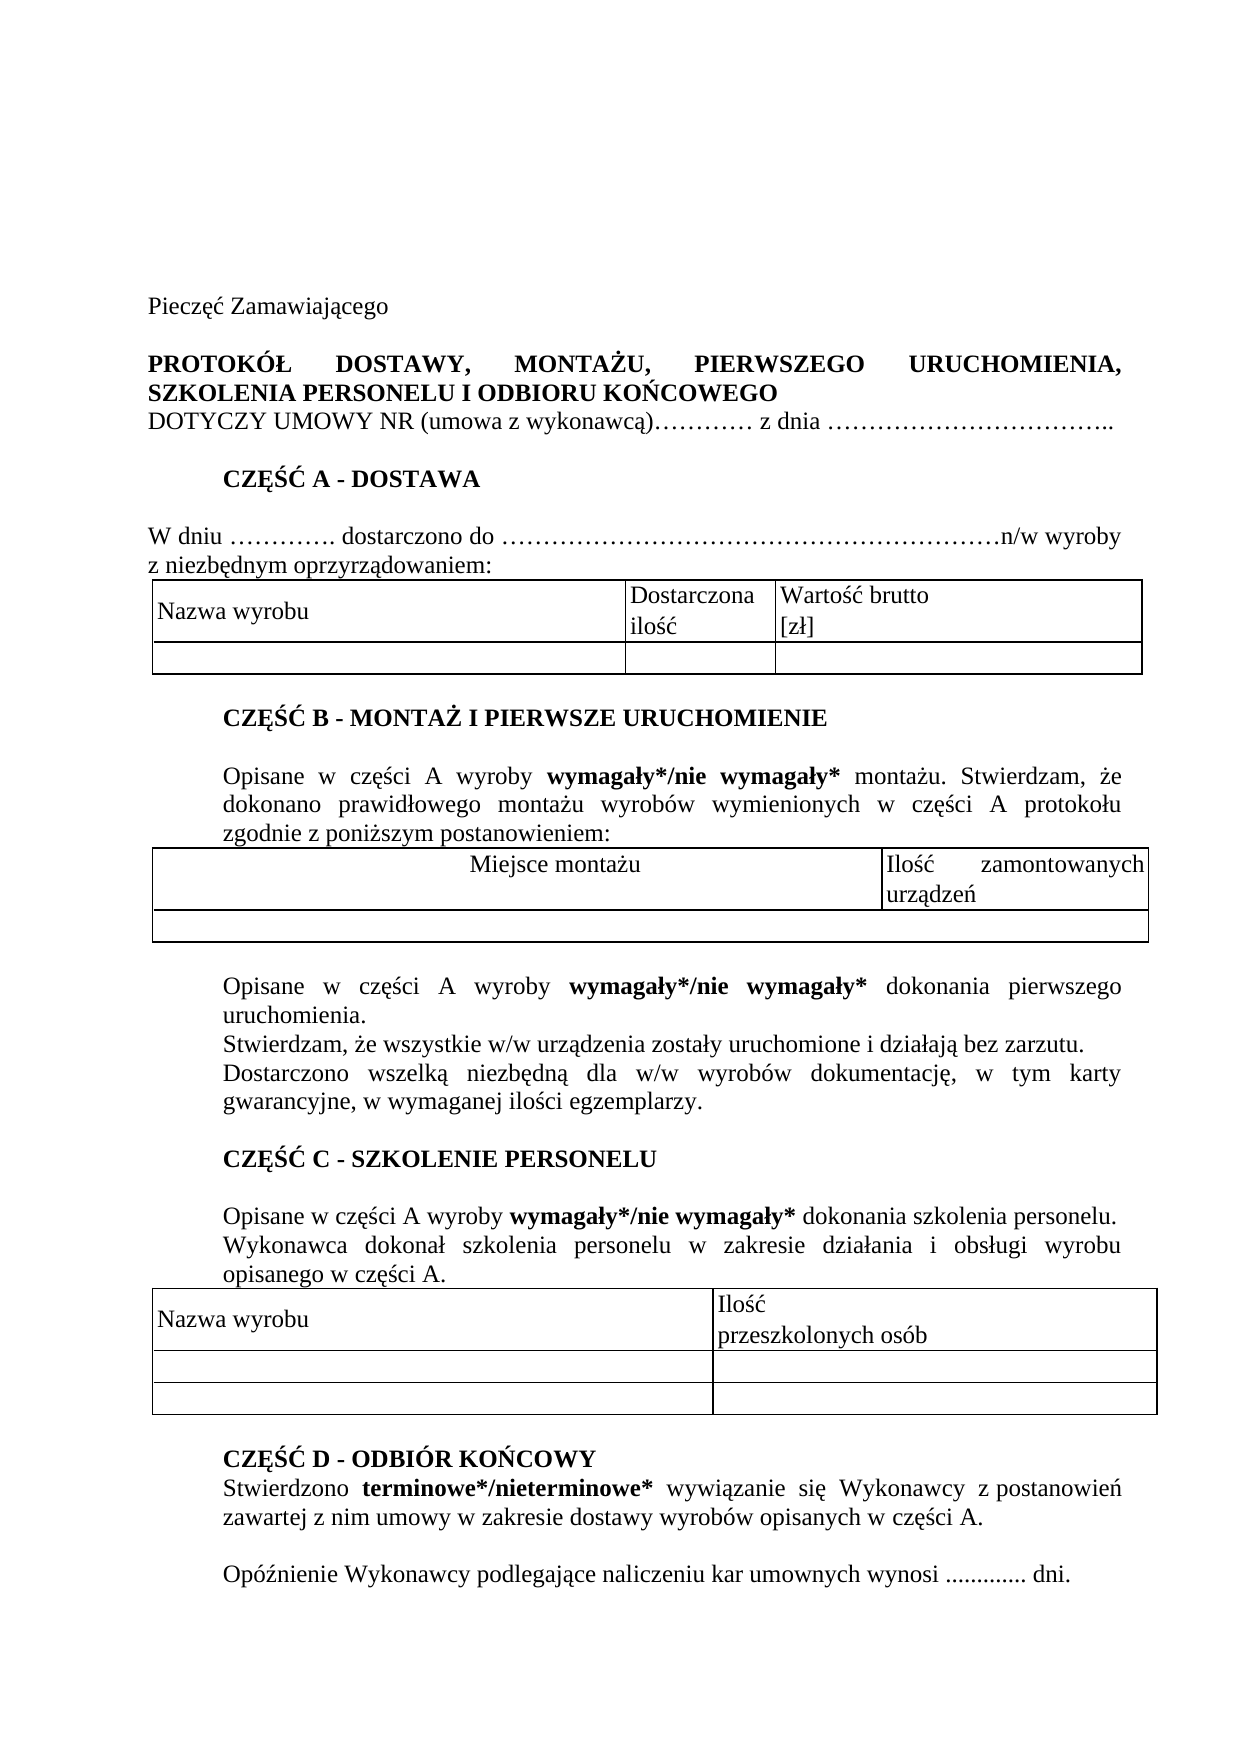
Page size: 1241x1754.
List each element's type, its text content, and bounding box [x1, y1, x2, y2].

table_cell [776, 643, 1141, 673]
table_cell [153, 1351, 712, 1382]
table_header Miejsce montażu [153, 849, 881, 909]
table_header Nazwa wyrobu [153, 581, 625, 641]
text CZĘŚĆ D - ODBIÓR KOŃCOWY [223, 1444, 1122, 1473]
table_header Nazwa wyrobu [153, 1289, 712, 1350]
table_header Dostarczona ilość [626, 581, 775, 641]
text Wykonawca dokonał szkolenia personelu w zakresie działania i obsługi wyrobu opisanego w części A. [223, 1230, 1122, 1288]
text W dniu …………. dostarczono do ……………………………………………………n/w wyroby z niezbędnym oprzyrządowaniem: [148, 521, 1122, 579]
text DOTYCZY UMOWY NR (umowa z wykonawcą)………… z dnia …………………………….. [148, 406, 1122, 435]
table_cell [153, 1383, 712, 1414]
table_cell [153, 910, 1148, 941]
text Opisane w części A wyroby wymagały*/nie wymagały* dokonania szkolenia personelu. [223, 1201, 1122, 1230]
table_cell [714, 1351, 1156, 1382]
text CZĘŚĆ B - MONTAŻ I PIERWSZE URUCHOMIENIE [223, 703, 1122, 732]
text Stwierdzono terminowe*/nieterminowe* wywiązanie się Wykonawcy z postanowień zawartej z nim umowy w zakresie dostawy wyrobów opisanych w części A. [223, 1473, 1122, 1530]
text CZĘŚĆ C - SZKOLENIE PERSONELU [223, 1144, 1122, 1173]
text Opóźnienie Wykonawcy podlegające naliczeniu kar umownych wynosi ............. dni. [223, 1559, 1122, 1588]
table_cell [714, 1383, 1156, 1414]
text Stwierdzam, że wszystkie w/w urządzenia zostały uruchomione i działają bez zarzutu. [223, 1029, 1122, 1058]
table_cell [153, 642, 625, 673]
table_header Ilość zamontowanych urządzeń [883, 849, 1148, 909]
text CZĘŚĆ A - DOSTAWA [223, 464, 1122, 493]
table_header Ilość przeszkolonych osób [714, 1289, 1156, 1350]
table_header Wartość brutto [zł] [776, 581, 1141, 641]
text Pieczęć Zamawiającego [148, 291, 1122, 320]
text Opisane w części A wyroby wymagały*/nie wymagały* montażu. Stwierdzam, że dokonano prawidłowego montażu wyrobów wymienionych w części A protokołu zgodnie z poniższym postanowieniem: [223, 761, 1122, 847]
text PROTOKÓŁ DOSTAWY, MONTAŻU, PIERWSZEGO URUCHOMIENIA, SZKOLENIA PERSONELU I ODBIORU KOŃCOWEGO [148, 349, 1122, 406]
table_cell [626, 643, 775, 673]
text Dostarczono wszelką niezbędną dla w/w wyrobów dokumentację, w tym karty gwarancyjne, w wymaganej ilości egzemplarzy. [223, 1058, 1122, 1115]
text Opisane w części A wyroby wymagały*/nie wymagały* dokonania pierwszego uruchomienia. [223, 971, 1122, 1029]
